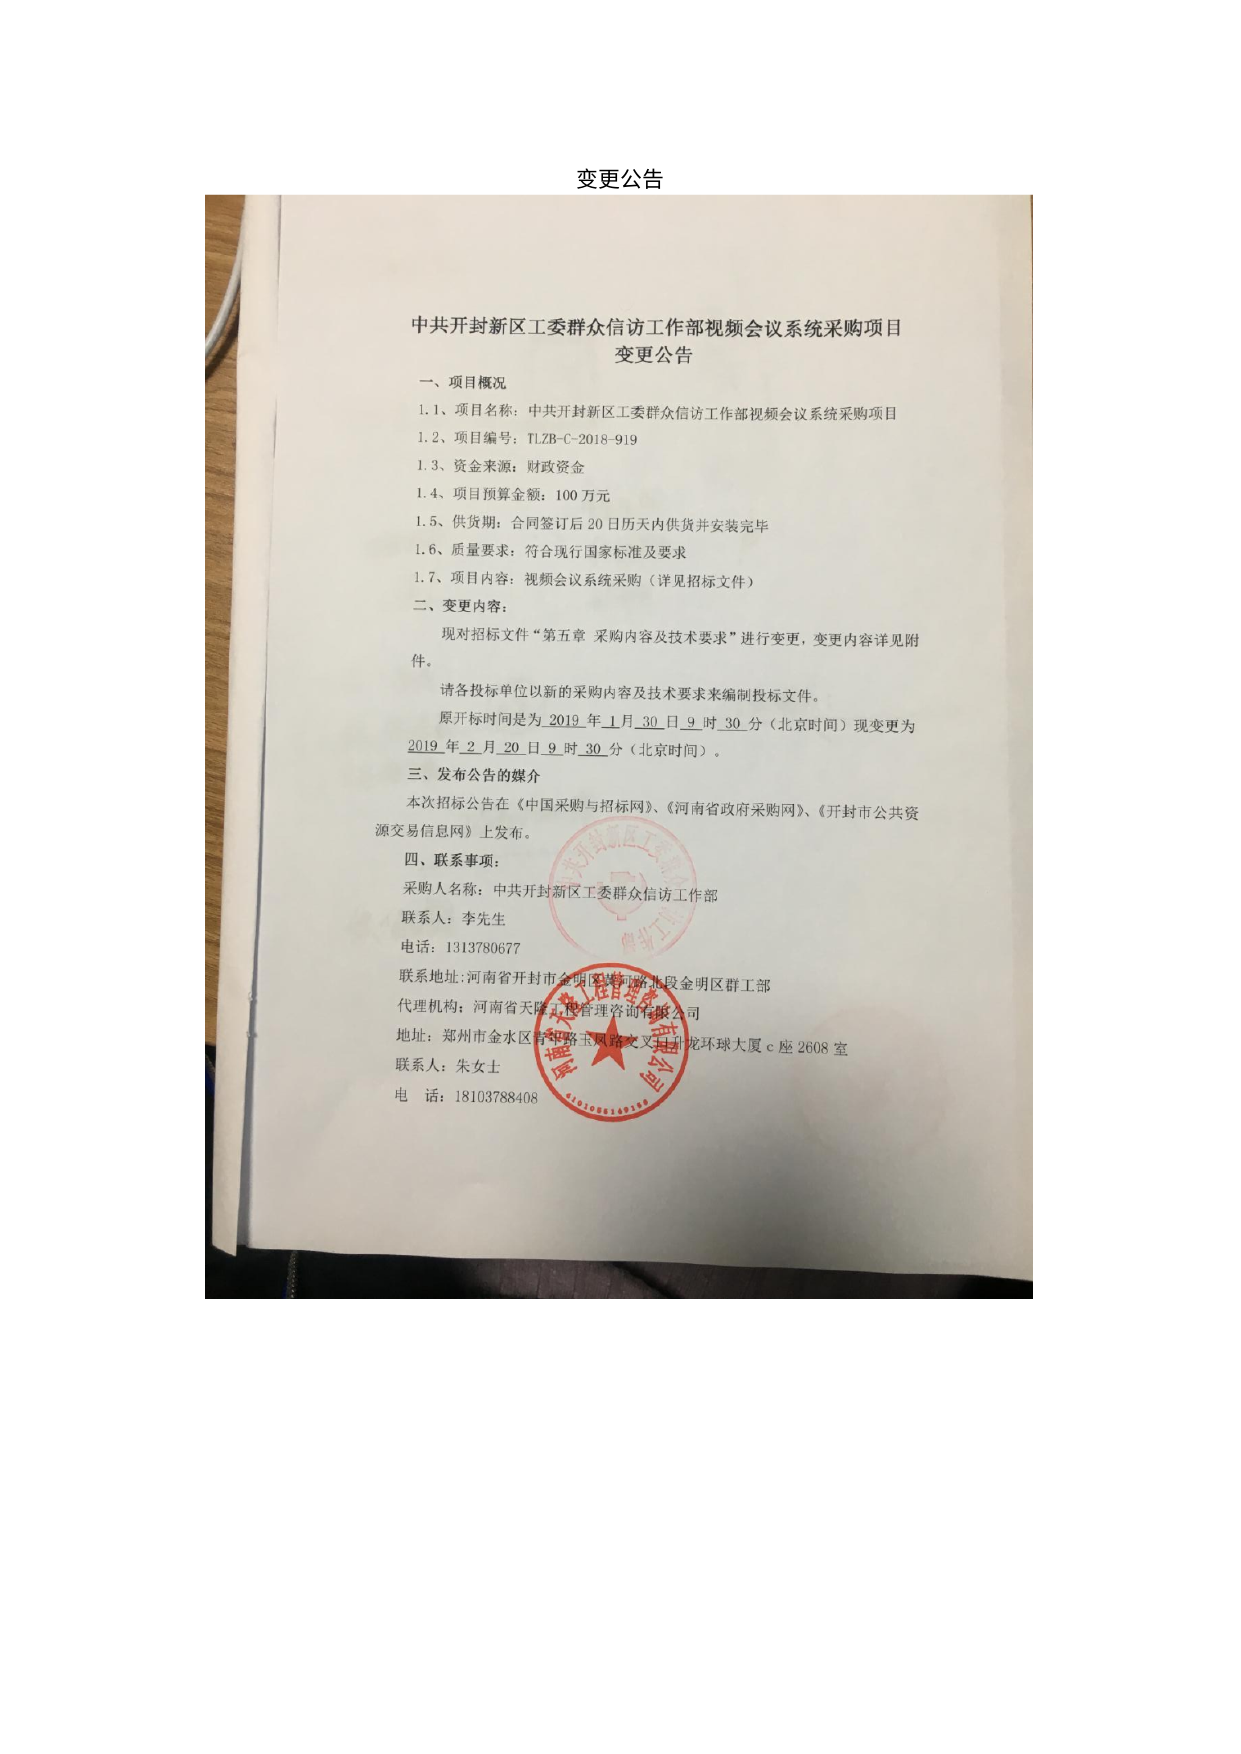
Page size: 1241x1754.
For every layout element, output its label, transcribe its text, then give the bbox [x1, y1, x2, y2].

picture [205, 196, 1033, 1298]
